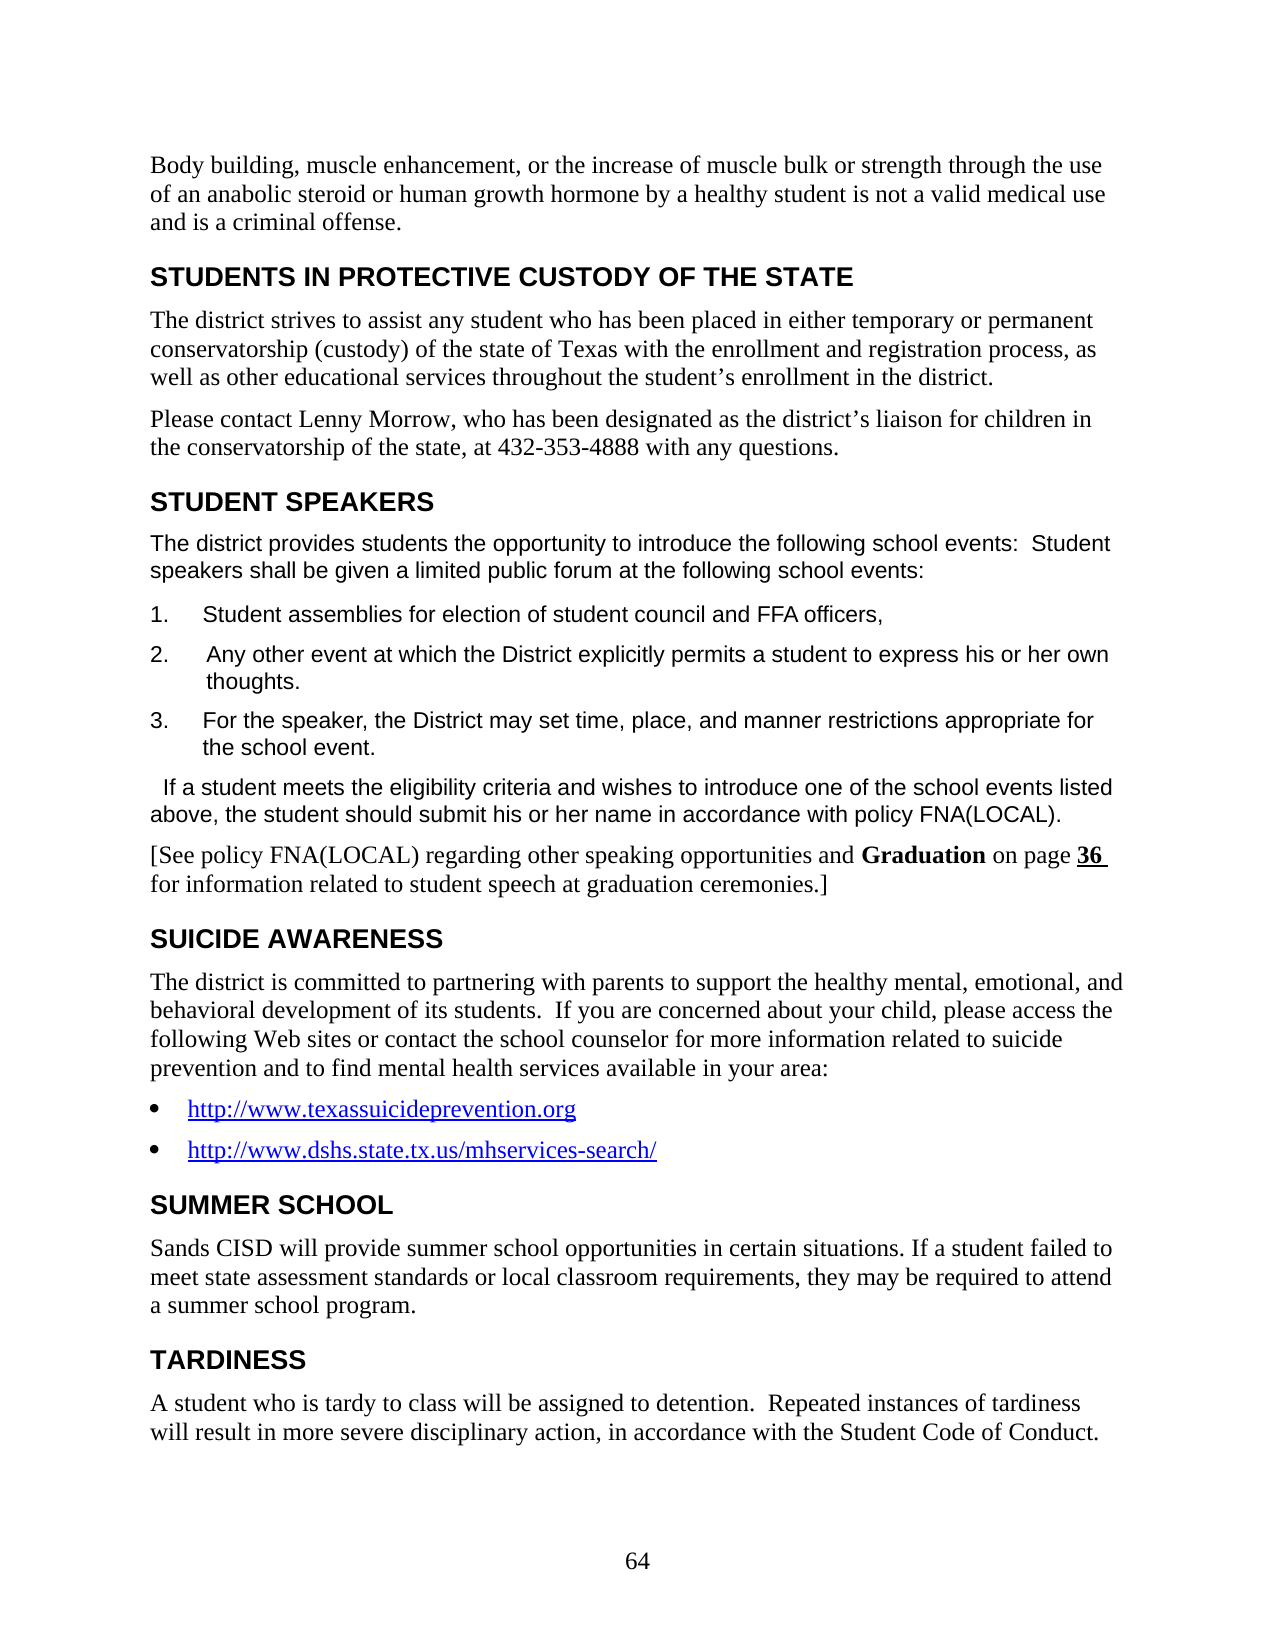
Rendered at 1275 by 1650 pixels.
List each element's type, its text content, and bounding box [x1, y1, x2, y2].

subtitle STUDENT SPEAKERS [150, 486, 1125, 517]
text The district provides students the opportunity to introduce the following school events: Student speakers shall be given a limited public forum at the following school events: [150, 530, 1125, 584]
text The district is committed to partnering with parents to support the healthy mental, emotional, and behavioral development of its students. If you are concerned about your child, please access the following Web sites or contact the school counselor for more information related to suicide prevention and to find mental health services available in your area: [150, 967, 1125, 1082]
list If a student meets the eligibility criteria and wishes to introduce one of the school events listed above, the student should submit his or her name in accordance with policy FNA(LOCAL). [150, 774, 1125, 828]
subtitle SUMMER SCHOOL [150, 1189, 1125, 1220]
list Student assemblies for election of student council and FFA officers, [150, 601, 1125, 628]
text [See policy FNA(LOCAL) regarding other speaking opportunities and Graduation on page 36 for information related to student speech at graduation ceremonies.] [150, 840, 1125, 898]
subtitle STUDENTS IN PROTECTIVE CUSTODY OF THE STATE [150, 261, 1125, 292]
text Please contact Lenny Morrow, who has been designated as the district’s liaison for children in the conservatorship of the state, at 432-353-4888 with any questions. [150, 404, 1125, 461]
subtitle SUICIDE AWARENESS [150, 923, 1125, 954]
text The district strives to assist any student who has been placed in either temporary or permanent conservatorship (custody) of the state of Texas with the enrollment and registration process, as well as other educational services throughout the student’s enrollment in the district. [150, 305, 1125, 391]
list For the speaker, the District may set time, place, and manner restrictions appropriate for the school event. [150, 707, 1125, 761]
list http://www.texassuicideprevention.org [150, 1094, 1125, 1123]
subtitle TARDINESS [150, 1344, 1125, 1375]
text A student who is tardy to class will be assigned to detention. Repeated instances of tardiness will result in more severe disciplinary action, in accordance with the Student Code of Conduct. [150, 1388, 1125, 1445]
list Any other event at which the District explicitly permits a student to express his or her own thoughts. [150, 640, 1125, 694]
list http://www.dshs.state.tx.us/mhservices-search/ [150, 1135, 1125, 1164]
text Body building, muscle enhancement, or the increase of muscle bulk or strength through the use of an anabolic steroid or human growth hormone by a healthy student is not a valid medical use and is a criminal offense. [150, 150, 1125, 236]
text Sands CISD will provide summer school opportunities in certain situations. If a student failed to meet state assessment standards or local classroom requirements, they may be required to attend a summer school program. [150, 1233, 1125, 1319]
